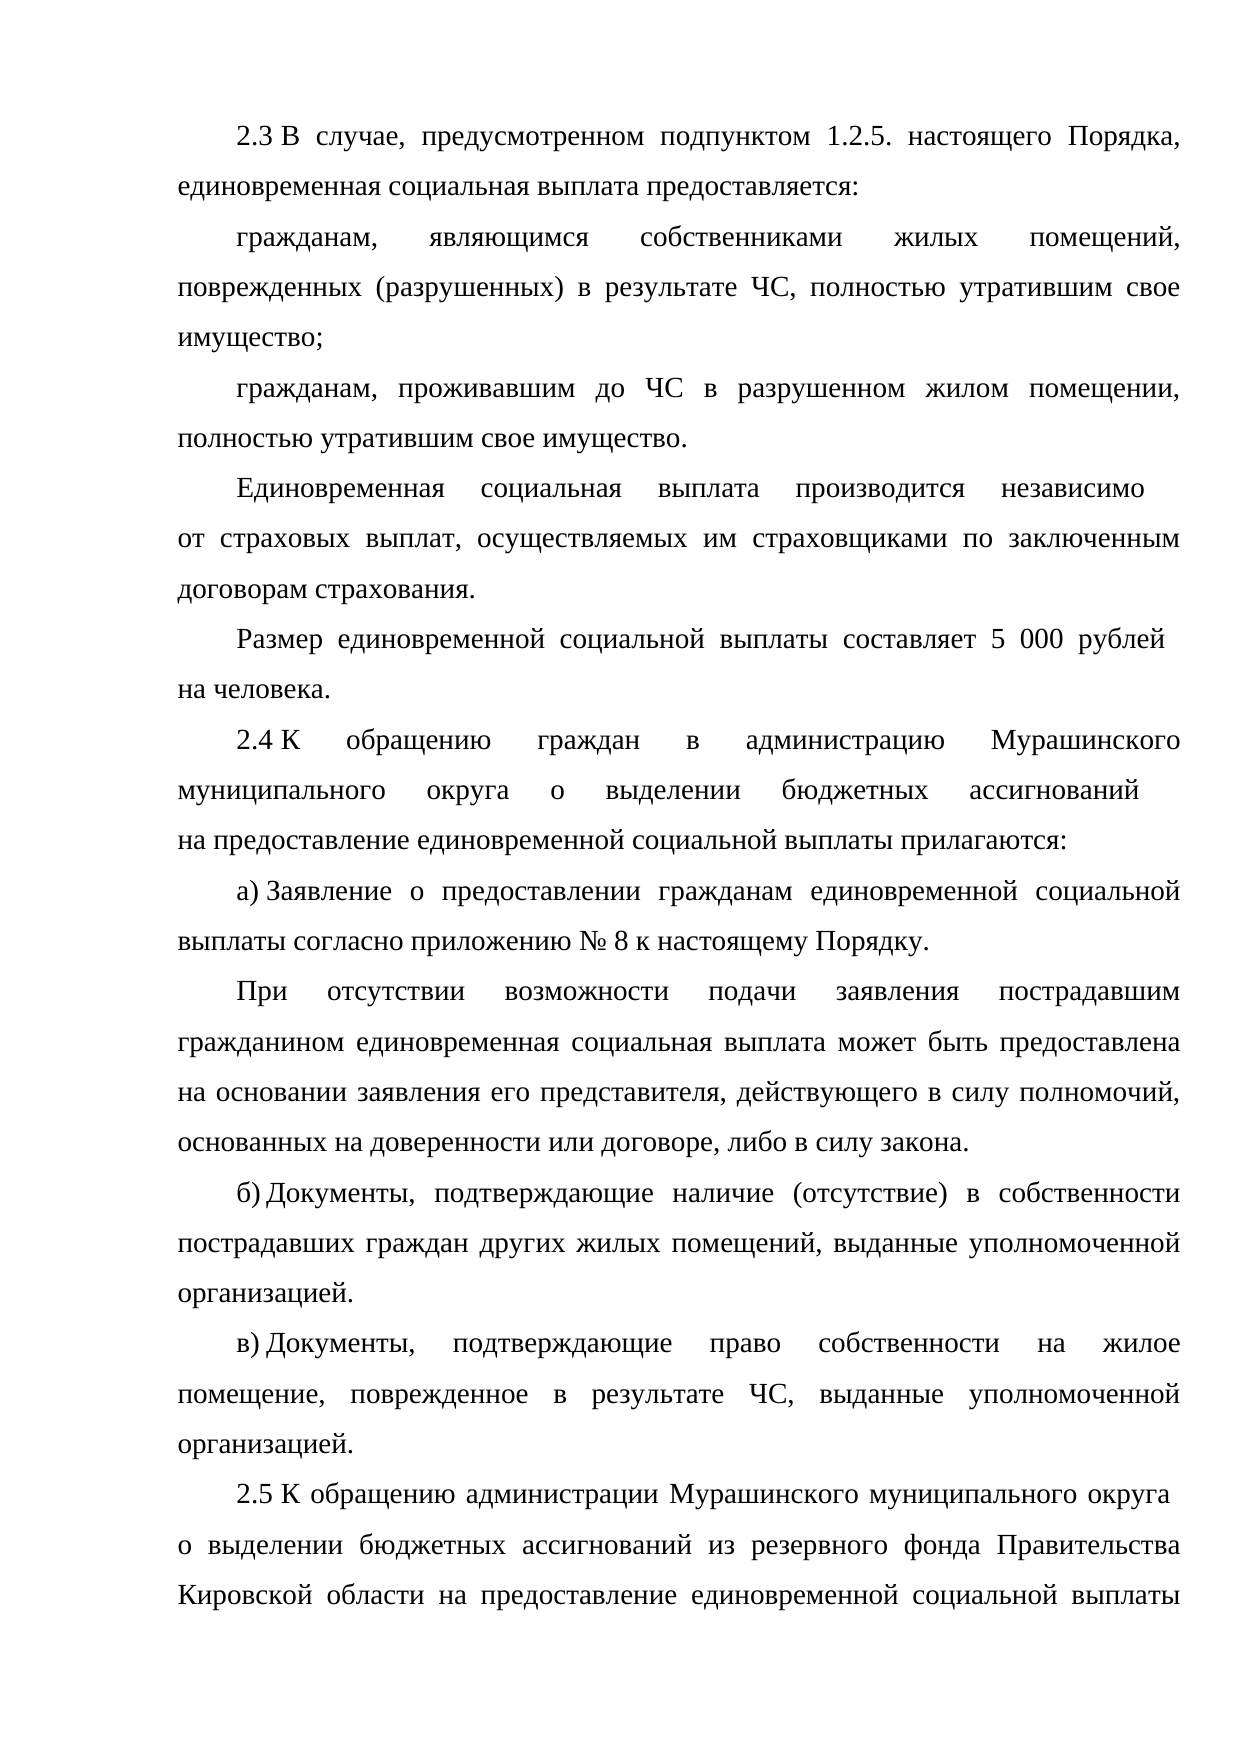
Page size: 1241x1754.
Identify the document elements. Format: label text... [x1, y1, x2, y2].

list В случае, предусмотренном подпунктом 1.2.5. настоящего Порядка, единовременная социальная выплата предоставляется: [177, 118, 1181, 202]
text гражданам, являющимся собственниками жилых помещений, поврежденных (разрушенных) в результате ЧС, полностью утратившим свое имущество; [177, 219, 1181, 353]
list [177, 1477, 1181, 1611]
list Документы, подтверждающие право собственности на жилое помещение, поврежденное в результате ЧС, выданные уполномоченной организацией. [177, 1326, 1181, 1460]
text гражданам, проживавшим до ЧС в разрушенном жилом помещении, полностью утратившим свое имущество. [177, 370, 1181, 453]
text Размер единовременной социальной выплаты составляет 5 000 рублей на человека. [177, 621, 1181, 705]
text При отсутствии возможности подачи заявления пострадавшим гражданином единовременная социальная выплата может быть предоставлена на основании заявления его представителя, действующего в силу полномочий, основанных на доверенности или договоре, либо в силу закона. [177, 973, 1181, 1158]
list Документы, подтверждающие наличие (отсутствие) в собственности пострадавших граждан других жилых помещений, выданные уполномоченной организацией. [177, 1175, 1181, 1309]
list Заявление о предоставлении гражданам единовременной социальной выплаты согласно приложению № 8 к настоящему Порядку. [177, 873, 1181, 957]
list К обращению граждан в администрацию Мурашинского муниципального округа о выделении бюджетных ассигнований на предоставление единовременной социальной выплаты прилагаются: [177, 722, 1181, 856]
text Единовременная социальная выплата производится независимо от страховых выплат, осуществляемых им страховщиками по заключенным договорам страхования. [177, 470, 1181, 604]
